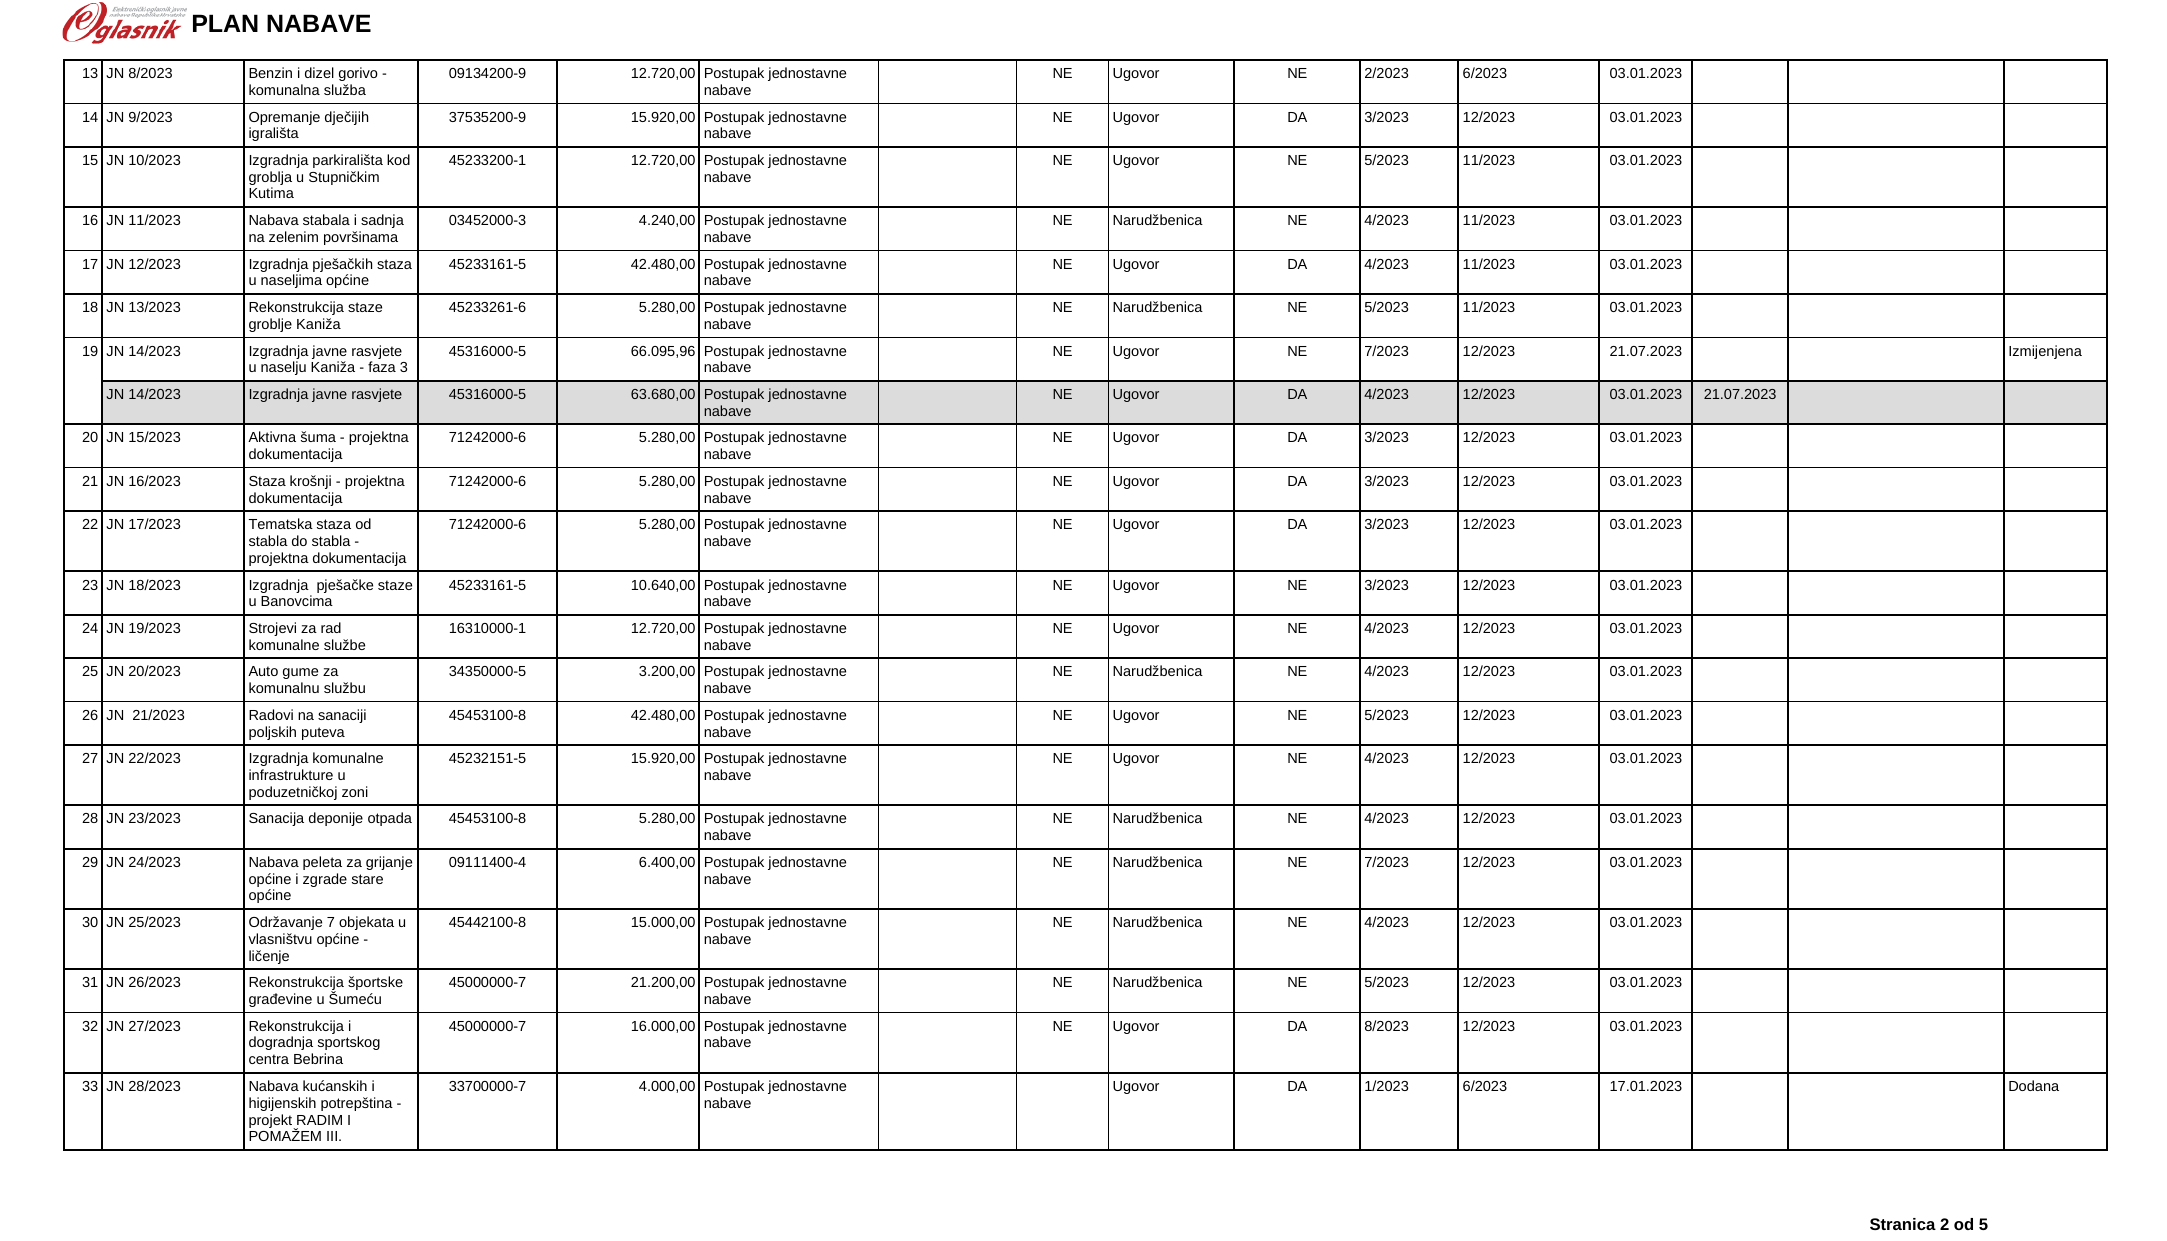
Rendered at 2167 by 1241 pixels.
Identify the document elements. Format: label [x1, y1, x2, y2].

table_cell [1600, 104, 1691, 146]
table_cell [1789, 425, 2003, 467]
table_cell [245, 104, 417, 146]
table_cell [103, 338, 243, 380]
table_cell [245, 338, 417, 380]
table_cell [1459, 1013, 1598, 1072]
table_cell [245, 148, 417, 206]
table_cell [1361, 338, 1457, 380]
table_cell [558, 910, 698, 968]
table_cell [1361, 1074, 1457, 1149]
table_cell [1109, 806, 1233, 848]
table_cell [1017, 806, 1108, 848]
table_cell [1600, 251, 1691, 293]
table_cell [558, 659, 698, 701]
table_cell [1235, 1013, 1359, 1072]
table_cell [1109, 702, 1233, 744]
table_cell [1235, 425, 1359, 467]
table_cell [1109, 61, 1233, 103]
table_cell [245, 251, 417, 293]
table_cell [1361, 806, 1457, 848]
table_cell [1789, 251, 2003, 293]
table_cell [1600, 572, 1691, 614]
table_cell [245, 512, 417, 570]
table_cell [1459, 659, 1598, 701]
table_cell [1600, 61, 1691, 103]
table_cell [419, 806, 556, 848]
table_cell [558, 148, 698, 206]
table_cell [103, 572, 243, 614]
table_cell [558, 806, 698, 848]
table_cell [1789, 208, 2003, 250]
table_cell [1600, 702, 1691, 744]
table_cell [245, 425, 417, 467]
table_cell [1361, 512, 1457, 570]
table_cell [419, 425, 556, 467]
table_cell [1235, 702, 1359, 744]
table_cell [1361, 970, 1457, 1012]
table_cell [1017, 295, 1108, 337]
table_cell [1235, 1074, 1359, 1149]
table_cell [1789, 1074, 2003, 1149]
table_cell [700, 512, 878, 570]
table_cell [419, 208, 556, 250]
table_cell [103, 208, 243, 250]
table_cell [700, 910, 878, 968]
table_cell [700, 616, 878, 657]
table_cell [1600, 425, 1691, 467]
table_cell [1361, 208, 1457, 250]
table_cell [879, 148, 1016, 206]
table_cell [2005, 251, 2106, 293]
table_cell [1109, 208, 1233, 250]
table_cell [245, 1074, 417, 1149]
table_cell [879, 572, 1016, 614]
table_cell [1789, 104, 2003, 146]
table_cell [419, 659, 556, 701]
table_cell [1600, 1074, 1691, 1149]
table_cell [103, 468, 243, 510]
table_cell [1235, 295, 1359, 337]
table_cell [1600, 806, 1691, 848]
table_cell [245, 970, 417, 1012]
table_cell [1693, 104, 1787, 146]
table_cell [879, 468, 1016, 510]
table_cell [1789, 148, 2003, 206]
table_cell [1017, 910, 1108, 968]
table_cell [1600, 295, 1691, 337]
table_cell [1017, 746, 1108, 804]
table_cell [879, 970, 1016, 1012]
table_cell [245, 295, 417, 337]
table_cell [1361, 850, 1457, 908]
table_cell [1109, 1013, 1233, 1072]
table_cell [1459, 148, 1598, 206]
table_cell [245, 702, 417, 744]
table_cell [1109, 104, 1233, 146]
table_cell [419, 148, 556, 206]
table_cell [558, 61, 698, 103]
table_cell [1693, 572, 1787, 614]
table_cell [1459, 616, 1598, 657]
table_cell [879, 338, 1016, 380]
table_cell [879, 746, 1016, 804]
table_cell [700, 208, 878, 250]
table_cell [1693, 659, 1787, 701]
table_cell [1017, 425, 1108, 467]
table_cell [103, 61, 243, 103]
table_cell [1693, 1074, 1787, 1149]
table_cell [419, 850, 556, 908]
table_cell [1459, 1074, 1598, 1149]
table_cell [1459, 910, 1598, 968]
table_cell [1600, 970, 1691, 1012]
table_cell [1109, 148, 1233, 206]
table_cell [1235, 338, 1359, 380]
table_cell [1600, 659, 1691, 701]
table_cell [1109, 425, 1233, 467]
table_cell [1109, 1074, 1233, 1149]
table_cell [1693, 295, 1787, 337]
table_cell [700, 850, 878, 908]
table_cell [103, 295, 243, 337]
table_cell [1017, 702, 1108, 744]
table_cell [558, 425, 698, 467]
table_cell [1017, 572, 1108, 614]
table_cell [558, 295, 698, 337]
table_cell [419, 61, 556, 103]
table_cell [1361, 148, 1457, 206]
table_cell [1235, 616, 1359, 657]
table_cell [2005, 702, 2106, 744]
table_cell [700, 1074, 878, 1149]
table_cell [1600, 208, 1691, 250]
table_cell [1600, 616, 1691, 657]
table_cell [558, 1074, 698, 1149]
table_cell [1361, 295, 1457, 337]
table_cell [1017, 850, 1108, 908]
table_cell [2005, 659, 2106, 701]
table_cell [1789, 850, 2003, 908]
table_cell [1693, 850, 1787, 908]
table_cell [1789, 702, 2003, 744]
table_cell [1459, 572, 1598, 614]
table_cell [419, 572, 556, 614]
table_cell [103, 1013, 243, 1072]
table_cell [103, 702, 243, 744]
table_cell [2005, 61, 2106, 103]
table_cell [1459, 104, 1598, 146]
table_cell [1693, 1013, 1787, 1072]
table_cell [1361, 1013, 1457, 1072]
table_cell [558, 512, 698, 570]
table_cell [1235, 61, 1359, 103]
table_cell [419, 338, 556, 380]
table_cell [1109, 468, 1233, 510]
table_cell [103, 104, 243, 146]
table_cell [1789, 295, 2003, 337]
table_cell [245, 1013, 417, 1072]
table_cell [1235, 208, 1359, 250]
table_cell [1459, 338, 1598, 380]
table_cell [700, 468, 878, 510]
table_cell [879, 702, 1016, 744]
table_cell [2005, 512, 2106, 570]
table_cell [245, 616, 417, 657]
table_cell [700, 659, 878, 701]
table_cell [2005, 850, 2106, 908]
table_cell [879, 1074, 1016, 1149]
table_cell [2005, 104, 2106, 146]
table_cell [1459, 425, 1598, 467]
table_cell [419, 1013, 556, 1072]
table_cell [558, 616, 698, 657]
table_cell [103, 659, 243, 701]
table_cell [2005, 208, 2106, 250]
table_cell [1109, 850, 1233, 908]
table_cell [1600, 850, 1691, 908]
table_cell [2005, 746, 2106, 804]
table_cell [103, 616, 243, 657]
table_cell [419, 970, 556, 1012]
table_cell [700, 970, 878, 1012]
table_cell [1600, 148, 1691, 206]
table_cell [879, 1013, 1016, 1072]
table_cell [1693, 148, 1787, 206]
table_cell [419, 746, 556, 804]
picture [62, 2, 187, 44]
table_cell [1600, 338, 1691, 380]
table_cell [1109, 910, 1233, 968]
table_cell [1693, 338, 1787, 380]
table_cell [1109, 572, 1233, 614]
table_cell [1361, 746, 1457, 804]
table_cell [1109, 659, 1233, 701]
table_cell [419, 512, 556, 570]
table_cell [558, 1013, 698, 1072]
table_cell [558, 338, 698, 380]
table_cell [1789, 512, 2003, 570]
table_cell [879, 806, 1016, 848]
table_cell [558, 208, 698, 250]
table_cell [1459, 702, 1598, 744]
table_cell [245, 910, 417, 968]
table_cell [700, 251, 878, 293]
table_cell [1235, 850, 1359, 908]
table_cell [1459, 208, 1598, 250]
table_cell [879, 910, 1016, 968]
table_cell [1600, 910, 1691, 968]
table_cell [59, 59, 63, 1151]
table_cell [879, 659, 1016, 701]
table_cell [1235, 806, 1359, 848]
table_cell [1235, 148, 1359, 206]
table_cell [1017, 512, 1108, 570]
table_cell [558, 970, 698, 1012]
table_cell [1789, 61, 2003, 103]
table_cell [1109, 616, 1233, 657]
table_cell [103, 910, 243, 968]
table_cell [1459, 746, 1598, 804]
table_cell [1017, 659, 1108, 701]
table_cell [700, 1013, 878, 1072]
table_cell [558, 104, 698, 146]
table_cell [1459, 295, 1598, 337]
table_cell [2005, 425, 2106, 467]
table_cell [879, 850, 1016, 908]
table_cell [1235, 512, 1359, 570]
table_cell [1109, 338, 1233, 380]
table_cell [1017, 148, 1108, 206]
table_cell [1693, 970, 1787, 1012]
table_cell [558, 572, 698, 614]
table_cell [1789, 910, 2003, 968]
table_cell [700, 104, 878, 146]
table_cell [103, 970, 243, 1012]
table_cell [1459, 850, 1598, 908]
table_cell [558, 251, 698, 293]
table_cell [558, 702, 698, 744]
table_cell [1789, 338, 2003, 380]
table_cell [700, 295, 878, 337]
table_cell [1693, 616, 1787, 657]
table_cell [419, 468, 556, 510]
table_cell [1459, 512, 1598, 570]
table_cell [1017, 468, 1108, 510]
table_cell [1361, 910, 1457, 968]
table_cell [1600, 746, 1691, 804]
table_cell [2005, 295, 2106, 337]
table_cell [1361, 659, 1457, 701]
table_cell [1789, 806, 2003, 848]
table_cell [1693, 208, 1787, 250]
table_cell [1109, 251, 1233, 293]
table_cell [1361, 468, 1457, 510]
table_cell [1693, 702, 1787, 744]
table_cell [1789, 659, 2003, 701]
table_cell [419, 104, 556, 146]
table_cell [1361, 425, 1457, 467]
table_cell [879, 425, 1016, 467]
table_cell [103, 850, 243, 908]
table_cell [2005, 616, 2106, 657]
table_cell [103, 251, 243, 293]
table_cell [1693, 468, 1787, 510]
table_cell [879, 251, 1016, 293]
table_cell [245, 468, 417, 510]
table_cell [1361, 61, 1457, 103]
table_cell [700, 61, 878, 103]
table_cell [1109, 970, 1233, 1012]
table_cell [879, 512, 1016, 570]
table_cell [419, 702, 556, 744]
table_cell [2005, 1013, 2106, 1072]
table_cell [1361, 702, 1457, 744]
table_cell [245, 806, 417, 848]
table_cell [1361, 616, 1457, 657]
table_cell [1017, 104, 1108, 146]
table_cell [1017, 208, 1108, 250]
table_cell [245, 659, 417, 701]
table_cell [1235, 251, 1359, 293]
table_cell [1789, 468, 2003, 510]
table_cell [1693, 512, 1787, 570]
table_cell [1459, 61, 1598, 103]
table_cell [1017, 338, 1108, 380]
table_cell [1789, 970, 2003, 1012]
table_cell [879, 616, 1016, 657]
table_cell [1017, 616, 1108, 657]
table_cell [1459, 251, 1598, 293]
table_cell [879, 61, 1016, 103]
table_cell [700, 338, 878, 380]
table_cell [1693, 61, 1787, 103]
table_cell [419, 616, 556, 657]
table_cell [1017, 1074, 1108, 1149]
table_cell [1109, 746, 1233, 804]
table_cell [2005, 148, 2106, 206]
table_cell [1017, 970, 1108, 1012]
table_cell [103, 512, 243, 570]
table_cell [1017, 61, 1108, 103]
table_cell [103, 425, 243, 467]
table_cell [1693, 251, 1787, 293]
table_cell [1693, 425, 1787, 467]
table_cell [1109, 512, 1233, 570]
table_cell [2005, 806, 2106, 848]
table_cell [1361, 104, 1457, 146]
table_cell [1600, 1013, 1691, 1072]
table_cell [1017, 1013, 1108, 1072]
table_cell [103, 1074, 243, 1149]
table_cell [1235, 468, 1359, 510]
table_cell [103, 148, 243, 206]
table_cell [558, 468, 698, 510]
table_cell [1017, 251, 1108, 293]
table_cell [2005, 970, 2106, 1012]
table_cell [558, 850, 698, 908]
table_cell [103, 806, 243, 848]
table_cell [1693, 910, 1787, 968]
table_cell [1693, 746, 1787, 804]
table_cell [558, 746, 698, 804]
table_cell [1235, 746, 1359, 804]
table_cell [1789, 572, 2003, 614]
table_cell [2005, 910, 2106, 968]
table_cell [700, 425, 878, 467]
table_cell [1789, 746, 2003, 804]
table_cell [245, 746, 417, 804]
table_cell [1600, 512, 1691, 570]
table_cell [700, 746, 878, 804]
table_cell [879, 295, 1016, 337]
table_cell [103, 746, 243, 804]
table_cell [1789, 1013, 2003, 1072]
table_cell [1235, 572, 1359, 614]
table_cell [1235, 910, 1359, 968]
table_cell [1361, 251, 1457, 293]
table_cell [245, 850, 417, 908]
table_cell [1600, 468, 1691, 510]
table_cell [700, 806, 878, 848]
table_cell [419, 910, 556, 968]
table_cell [2005, 572, 2106, 614]
table_cell [879, 208, 1016, 250]
table_cell [245, 572, 417, 614]
table_cell [245, 61, 417, 103]
table_cell [1459, 806, 1598, 848]
table_cell [419, 251, 556, 293]
table_cell [1789, 616, 2003, 657]
table_cell [879, 104, 1016, 146]
table_cell [1459, 468, 1598, 510]
table_cell [1235, 659, 1359, 701]
table_cell [1693, 806, 1787, 848]
table_cell [700, 702, 878, 744]
table_cell [1361, 572, 1457, 614]
table_cell [700, 572, 878, 614]
table_cell [700, 148, 878, 206]
table_cell [2005, 1074, 2106, 1149]
table_cell [2005, 468, 2106, 510]
table_cell [245, 208, 417, 250]
table_cell [1109, 295, 1233, 337]
table_cell [1235, 970, 1359, 1012]
table_cell [1459, 970, 1598, 1012]
table_cell [419, 295, 556, 337]
table_cell [2005, 338, 2106, 380]
table_cell [419, 1074, 556, 1149]
table_cell [1235, 104, 1359, 146]
